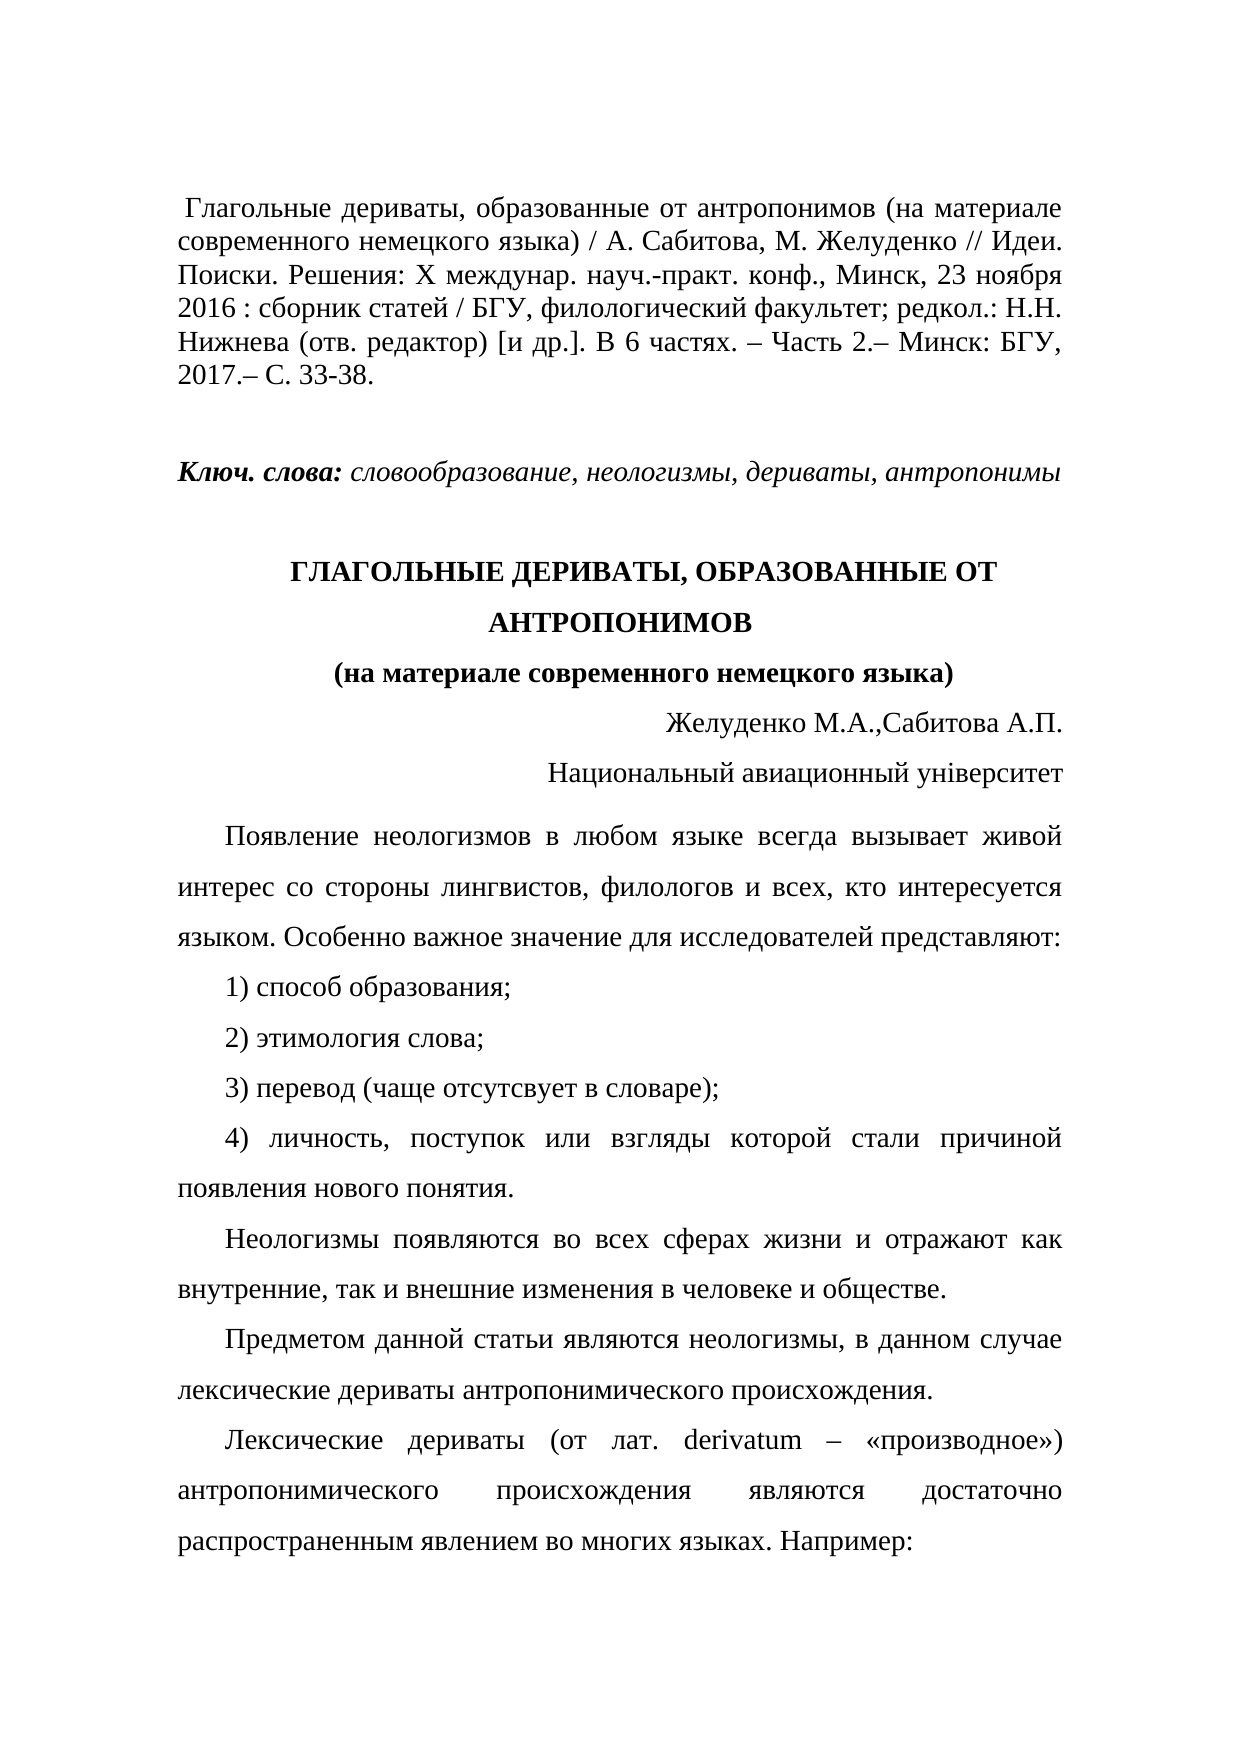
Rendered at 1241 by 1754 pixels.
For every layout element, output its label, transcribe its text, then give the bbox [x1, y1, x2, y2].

text Глагольные дериваты, образованные от антропонимов (на материале современного немецкого языка) / А. Сабитова, М. Желуденко // Идеи. Поиски. Решения: X междунар. науч.-практ. конф., Минск, 23 ноября 2016 : сборник статей / БГУ, филологический факультет; редкол.: Н.Н. Нижнева (отв. редактор) [и др.]. В 6 частях. – Часть 2.– Минск: БГУ, 2017.– С. 33-38. [177, 190, 1063, 391]
text Неологизмы появляются во всех сферах жизни и отражают как внутренние, так и внешние изменения в человеке и обществе. [177, 1221, 1063, 1305]
text Предметом данной статьи являются неологизмы, в данном случае лексические дериваты антропонимического происхождения. [177, 1322, 1063, 1405]
text Желуденко М.А.,Сабитова А.П. [177, 705, 1063, 739]
text 3) перевод (чаще отсутсвует в словаре); [177, 1070, 1063, 1103]
text (на материале современного немецкого языка) [177, 655, 1063, 688]
text ГЛАГОЛЬНЫЕ ДЕРИВАТЫ, ОБРАЗОВАННЫЕ ОТ АНТРОПОНИМОВ [177, 554, 1063, 638]
text Ключ. слова: словообразование, неологизмы, дериваты, антропонимы [177, 454, 1063, 487]
text Появление неологизмов в любом языке всегда вызывает живой интерес со стороны лингвистов, филологов и всех, кто интересуется языком. Особенно важное значение для исследователей представляют: [177, 818, 1063, 953]
text Лексические дериваты (от лат. derivatum – «производное») антропонимического происхождения являются достаточно распространенным явлением во многих языках. Например: [177, 1422, 1063, 1556]
text Национальный авиационный університет [177, 756, 1063, 789]
text 1) способ образования; [177, 969, 1063, 1003]
text 4) личность, поступок или взгляды которой стали причиной появления нового понятия. [177, 1120, 1063, 1204]
text 2) этимология слова; [177, 1020, 1063, 1053]
